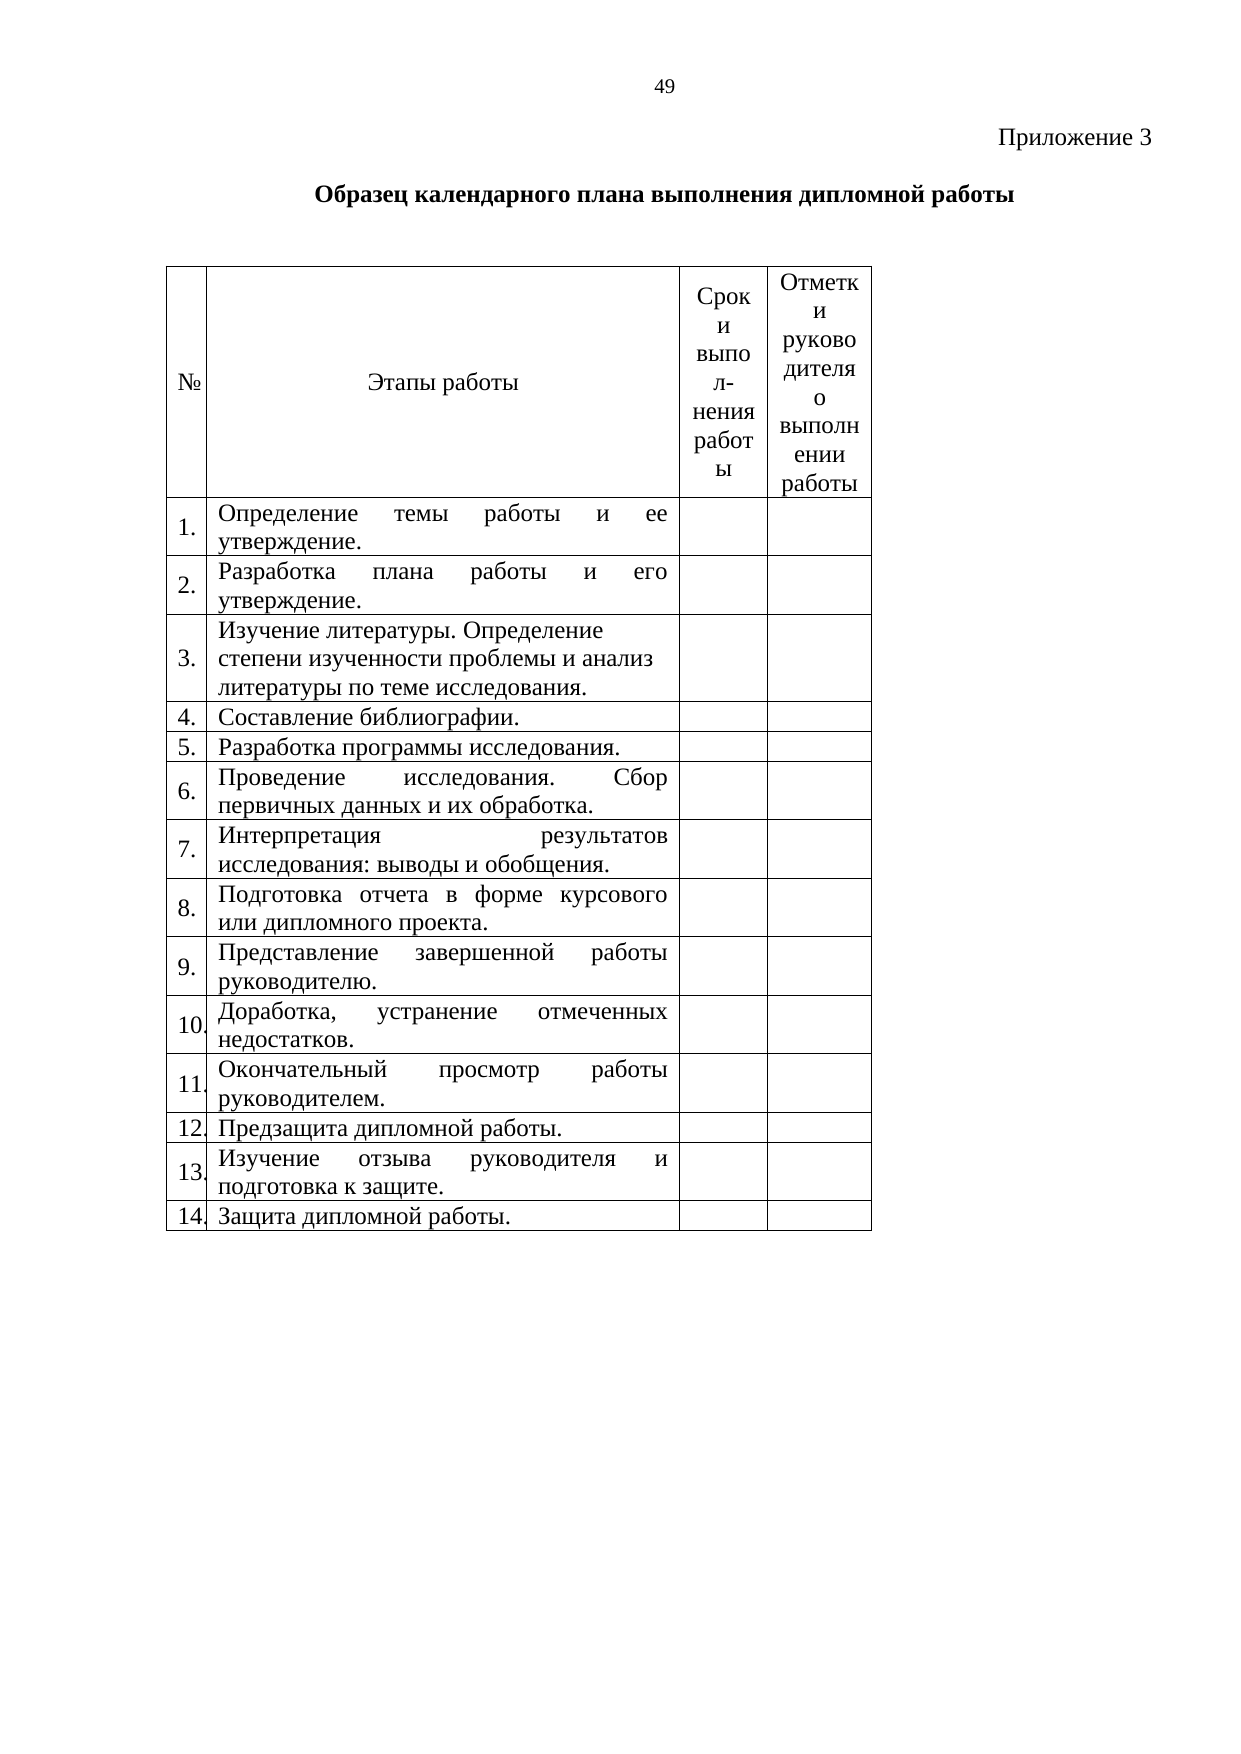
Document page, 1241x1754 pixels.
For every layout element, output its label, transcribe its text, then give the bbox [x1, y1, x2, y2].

table_cell [680, 702, 767, 731]
table_cell [768, 702, 871, 731]
table_cell [167, 762, 206, 819]
table_cell [167, 498, 206, 555]
table_cell [167, 820, 206, 878]
table_cell [680, 1054, 767, 1112]
table_cell [680, 1113, 767, 1142]
table_cell [680, 762, 767, 819]
table_cell Предзащита дипломной работы. [207, 1113, 679, 1142]
table_cell [680, 820, 767, 878]
table_cell [768, 762, 871, 819]
table_header Отметки руководителя о выполнении работы [768, 267, 871, 497]
table_cell [768, 1143, 871, 1200]
table_cell [680, 879, 767, 936]
table_cell [768, 1113, 871, 1142]
table_cell [167, 702, 206, 731]
table_cell [680, 996, 767, 1053]
table_cell [167, 1054, 206, 1112]
table_cell [167, 996, 206, 1053]
table_cell [768, 820, 871, 878]
table_cell [768, 732, 871, 761]
table_cell [167, 556, 206, 614]
table_cell [768, 498, 871, 555]
table_header Сроки выпол-нения работы [680, 267, 767, 497]
table_cell Подготовка отчета в форме курсового или дипломного проекта. [207, 879, 679, 936]
table_cell [768, 937, 871, 995]
table_cell [167, 1113, 206, 1142]
table_cell Составление библиографии. [207, 702, 679, 731]
table_cell [167, 1143, 206, 1200]
table_cell Представление завершенной работы руководителю. [207, 937, 679, 995]
table_cell [768, 615, 871, 701]
table_header № [167, 267, 206, 497]
table_cell [167, 937, 206, 995]
table_cell [680, 1143, 767, 1200]
table_cell [680, 556, 767, 614]
table_header Этапы работы [207, 267, 679, 497]
table_cell [167, 732, 206, 761]
text Приложение 3 [177, 122, 1152, 151]
table_cell [680, 732, 767, 761]
table_cell Изучение отзыва руководителя и подготовка к защите. [207, 1143, 679, 1200]
table_cell Окончательный просмотр работы руководителем. [207, 1054, 679, 1112]
table_cell Определение темы работы и ее утверждение. [207, 498, 679, 555]
table_cell [768, 556, 871, 614]
text Образец календарного плана выполнения дипломной работы [177, 179, 1152, 208]
table_cell Проведение исследования. Сбор первичных данных и их обработка. [207, 762, 679, 819]
table_cell [680, 498, 767, 555]
table_cell Изучение литературы. Определение степени изученности проблемы и анализ литературы по теме исследования. [207, 615, 679, 701]
table_cell [768, 1201, 871, 1230]
table_cell [680, 1201, 767, 1230]
table_cell Интерпретация результатов исследования: выводы и обобщения. [207, 820, 679, 878]
table_cell [680, 615, 767, 701]
table_cell [768, 1054, 871, 1112]
table_cell Разработка программы исследования. [207, 732, 679, 761]
table_cell Разработка плана работы и его утверждение. [207, 556, 679, 614]
table_cell Защита дипломной работы. [207, 1201, 679, 1230]
table_cell [768, 996, 871, 1053]
table_cell [680, 937, 767, 995]
table_cell Доработка, устранение отмеченных недостатков. [207, 996, 679, 1053]
table_cell [768, 879, 871, 936]
table_cell [167, 615, 206, 701]
table_cell [167, 879, 206, 936]
table_cell [167, 1201, 206, 1230]
